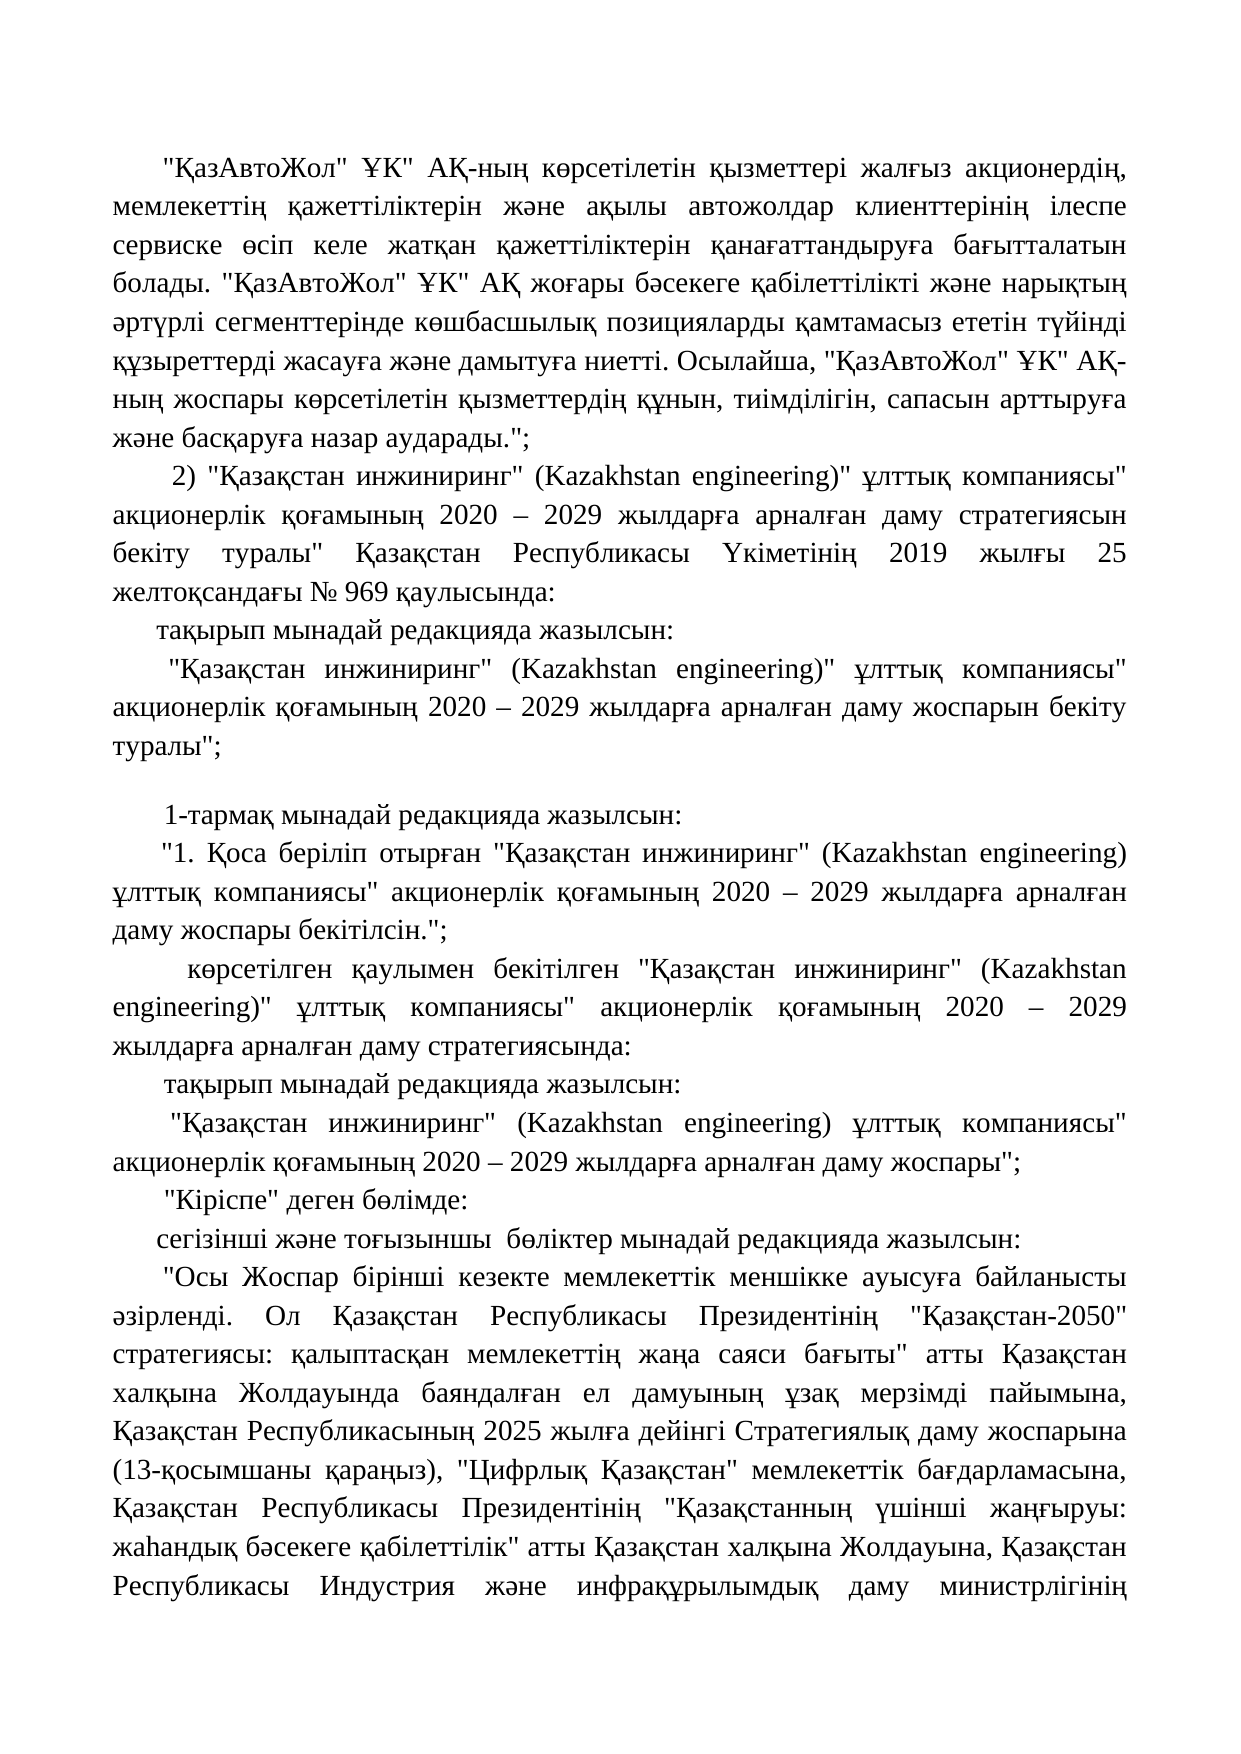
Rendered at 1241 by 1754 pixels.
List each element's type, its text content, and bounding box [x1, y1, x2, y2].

text "Қазақстан инжиниринг" (Kazakhstan engineering)" ұлттық компаниясы" акционерлік қоғамының 2020 – 2029 жылдарға арналған даму жоспарын бекіту туралы"; [112, 651, 1128, 762]
text "Қазақстан инжиниринг" (Kazakhstan engineering) ұлттық компаниясы" акционерлік қоғамының 2020 – 2029 жылдарға арналған даму жоспары"; [112, 1105, 1128, 1177]
text тақырып мынадай редакцияда жазылсын: [112, 612, 1128, 646]
text көрсетілген қаулымен бекітілген "Қазақстан инжиниринг" (Kazakhstan engineering)" ұлттық компаниясы" акционерлік қоғамының 2020 – 2029 жылдарға арналған даму стратегиясында: [112, 951, 1128, 1062]
text 2) "Қазақстан инжиниринг" (Kazakhstan engineering)" ұлттық компаниясы" акционерлік қоғамының 2020 – 2029 жылдарға арналған даму стратегиясын бекіту туралы" Қазақстан Республикасы Үкіметінің 2019 жылғы 25 желтоқсандағы № 969 қаулысында: [112, 458, 1128, 607]
text "1. Қоса беріліп отырған "Қазақстан инжиниринг" (Kazakhstan engineering) ұлттық компаниясы" акционерлік қоғамының 2020 – 2029 жылдарға арналған даму жоспары бекітілсін."; [112, 835, 1128, 946]
text "ҚазАвтоЖол" ҰК" АҚ-ның көрсетілетін қызметтері жалғыз акционердің, мемлекеттің қажеттіліктерін және ақылы автожолдар клиенттерінің ілеспе сервиске өсіп келе жатқан қажеттіліктерін қанағаттандыруға бағытталатын болады. "ҚазАвтоЖол" ҰК" АҚ жоғары бәсекеге қабілеттілікті және нарықтың әртүрлі сегменттерінде көшбасшылық позицияларды қамтамасыз ететін түйінді құзыреттерді жасауға және дамытуға ниетті. Осылайша, "ҚазАвтоЖол" ҰК" АҚ-ның жоспары көрсетілетін қызметтердің құнын, тиімділігін, сапасын арттыруға және басқаруға назар аударады."; [112, 150, 1128, 453]
text 1-тармақ мынадай редакцияда жазылсын: [112, 797, 1128, 830]
text "Кіріспе" деген бөлімде: [112, 1182, 1128, 1216]
text тақырып мынадай редакцияда жазылсын: [112, 1067, 1128, 1100]
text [112, 1259, 1128, 1601]
text сегізінші және тоғызыншы бөліктер мынадай редакцияда жазылсын: [112, 1221, 1128, 1254]
